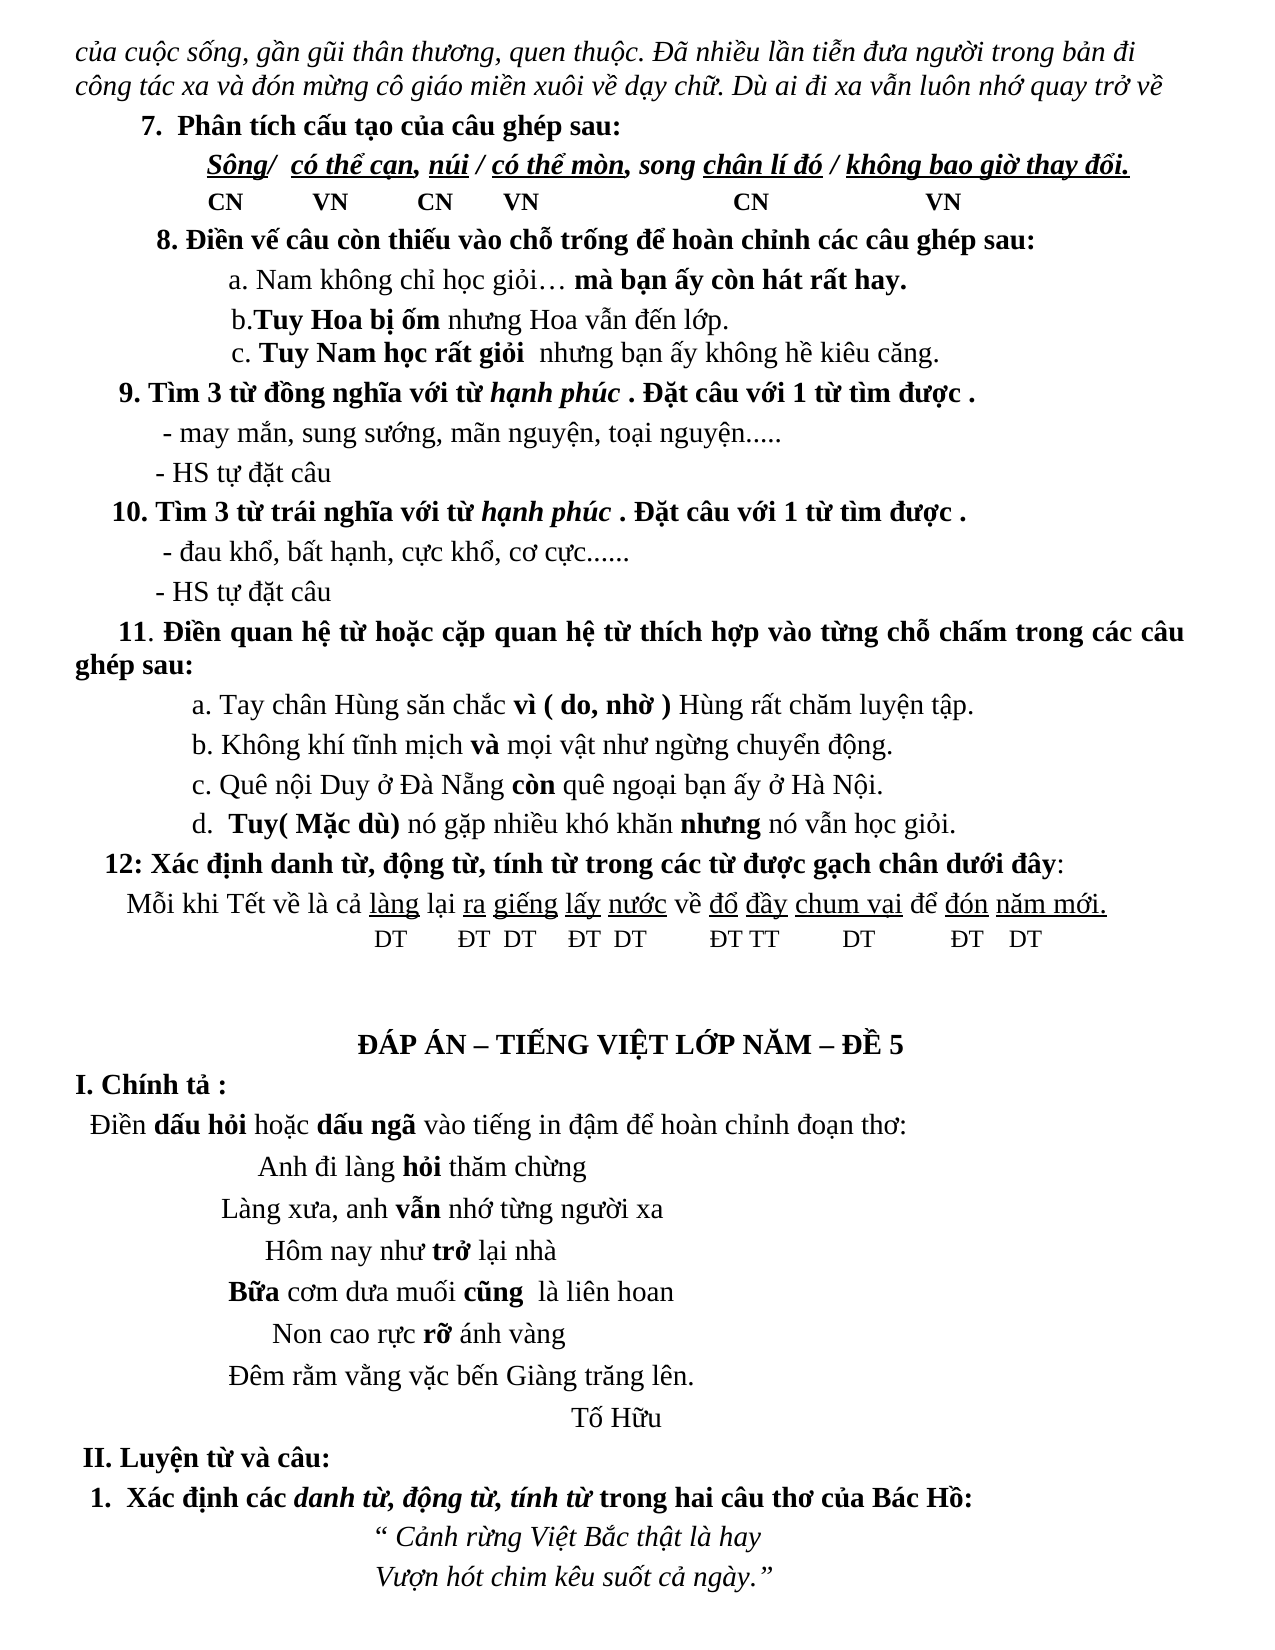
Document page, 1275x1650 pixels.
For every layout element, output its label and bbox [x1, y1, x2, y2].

table_cell [64, 28, 1197, 1612]
